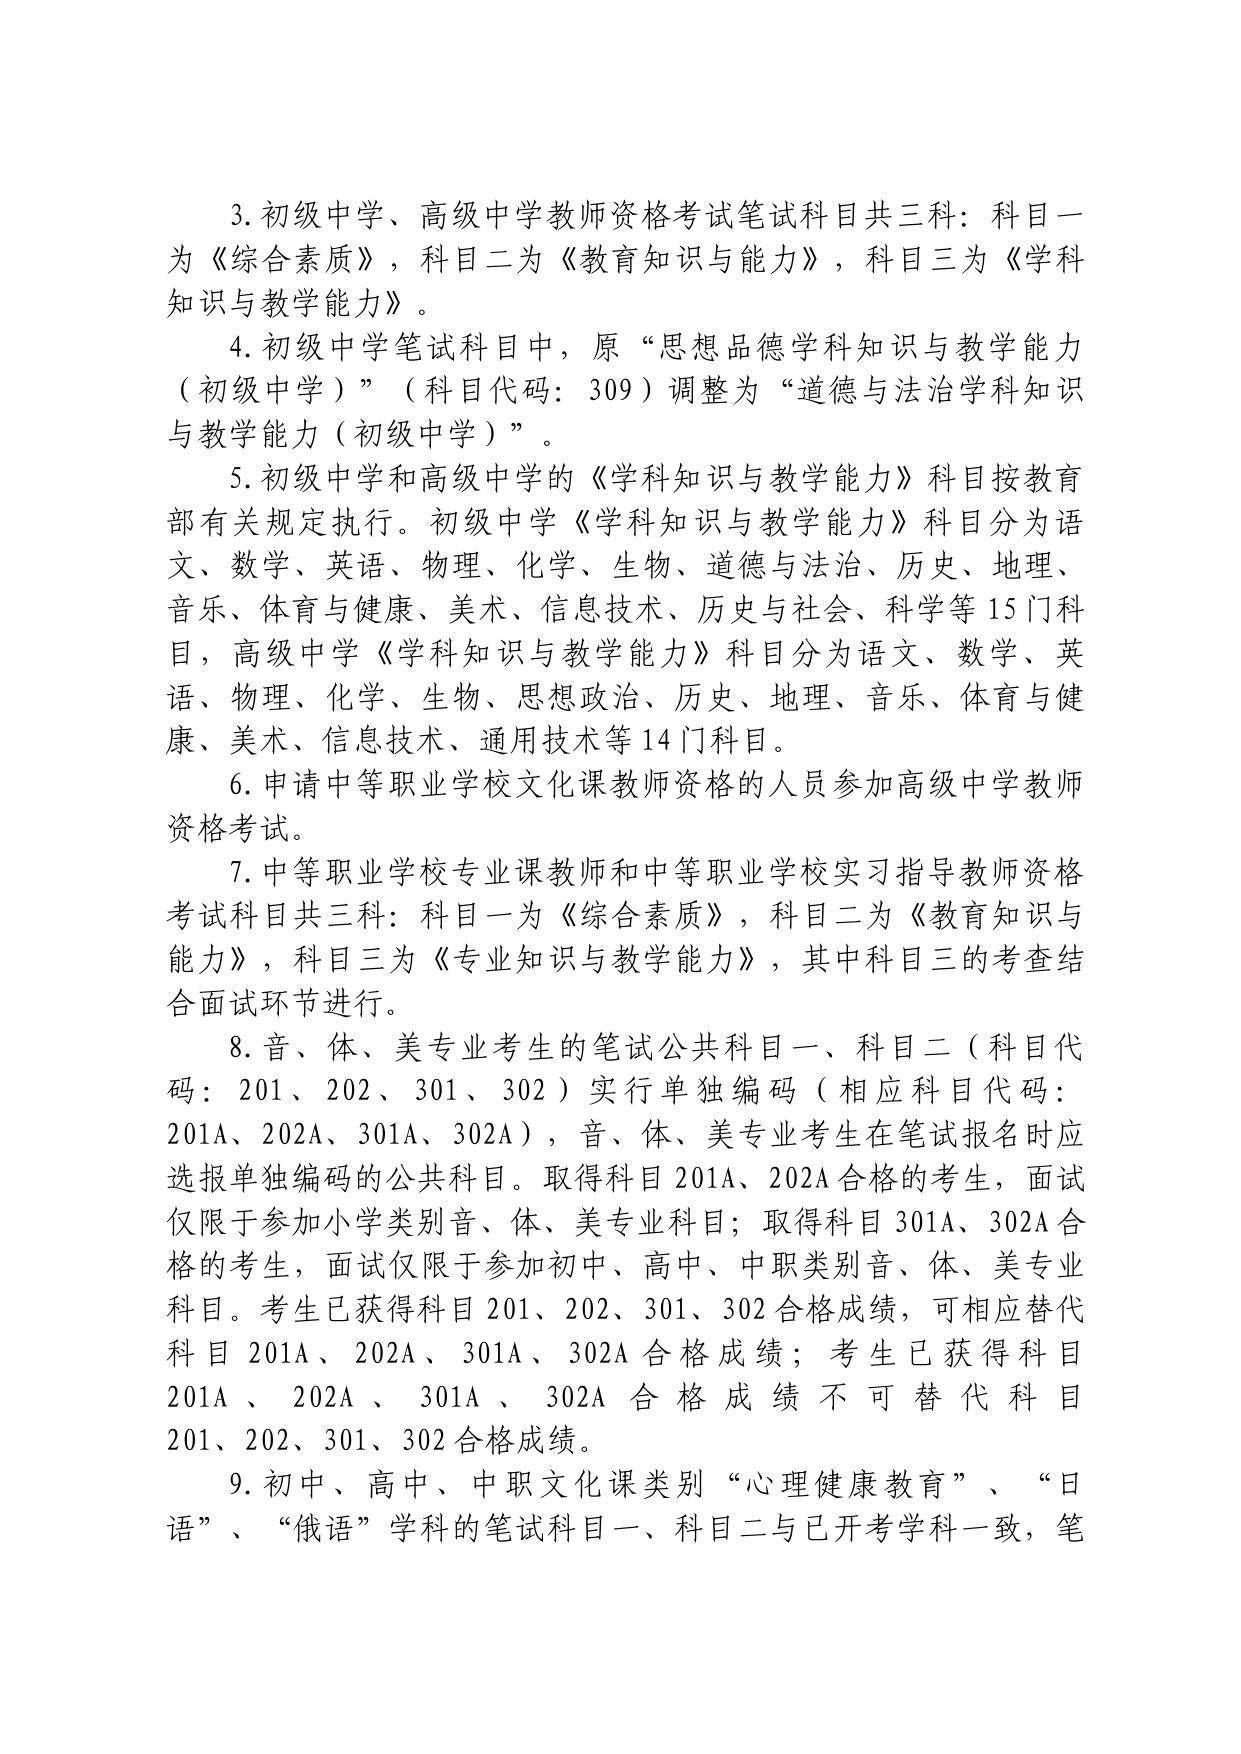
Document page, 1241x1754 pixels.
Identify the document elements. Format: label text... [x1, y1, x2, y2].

text 8.音、体、美专业考生的笔试公共科目一、科目二（科目代码：201、202、301、302）实行单独编码（相应科目代码：201A、202A、301A、302A），音、体、美专业考生在笔试报名时应选报单独编码的公共科目。取得科目201A、202A合格的考生，面试仅限于参加小学类别音、体、美专业科目；取得科目301A、302A合格的考生，面试仅限于参加初中、高中、中职类别音、体、美专业科目。考生已获得科目201、202、301、302合格成绩，可相应替代科目201A、202A、301A、302A合格成绩；考生已获得科目201A、202A、301A、302A合格成绩不可替代科目201、202、301、302合格成绩。 [165, 1023, 1087, 1461]
text 3.初级中学、高级中学教师资格考试笔试科目共三科：科目一为《综合素质》，科目二为《教育知识与能力》，科目三为《学科知识与教学能力》。 [165, 192, 1087, 323]
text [165, 1461, 1087, 1548]
text 5.初级中学和高级中学的《学科知识与教学能力》科目按教育部有关规定执行。初级中学《学科知识与教学能力》科目分为语文、数学、英语、物理、化学、生物、道德与法治、历史、地理、音乐、体育与健康、美术、信息技术、历史与社会、科学等15门科目，高级中学《学科知识与教学能力》科目分为语文、数学、英语、物理、化学、生物、思想政治、历史、地理、音乐、体育与健康、美术、信息技术、通用技术等14门科目。 [165, 454, 1087, 761]
text 6.申请中等职业学校文化课教师资格的人员参加高级中学教师资格考试。 [165, 761, 1087, 848]
text 4.初级中学笔试科目中，原“思想品德学科知识与教学能力（初级中学）”（科目代码：309）调整为“道德与法治学科知识与教学能力（初级中学）”。 [165, 323, 1087, 454]
text 7.中等职业学校专业课教师和中等职业学校实习指导教师资格考试科目共三科：科目一为《综合素质》，科目二为《教育知识与能力》，科目三为《专业知识与教学能力》，其中科目三的考查结合面试环节进行。 [165, 848, 1087, 1023]
